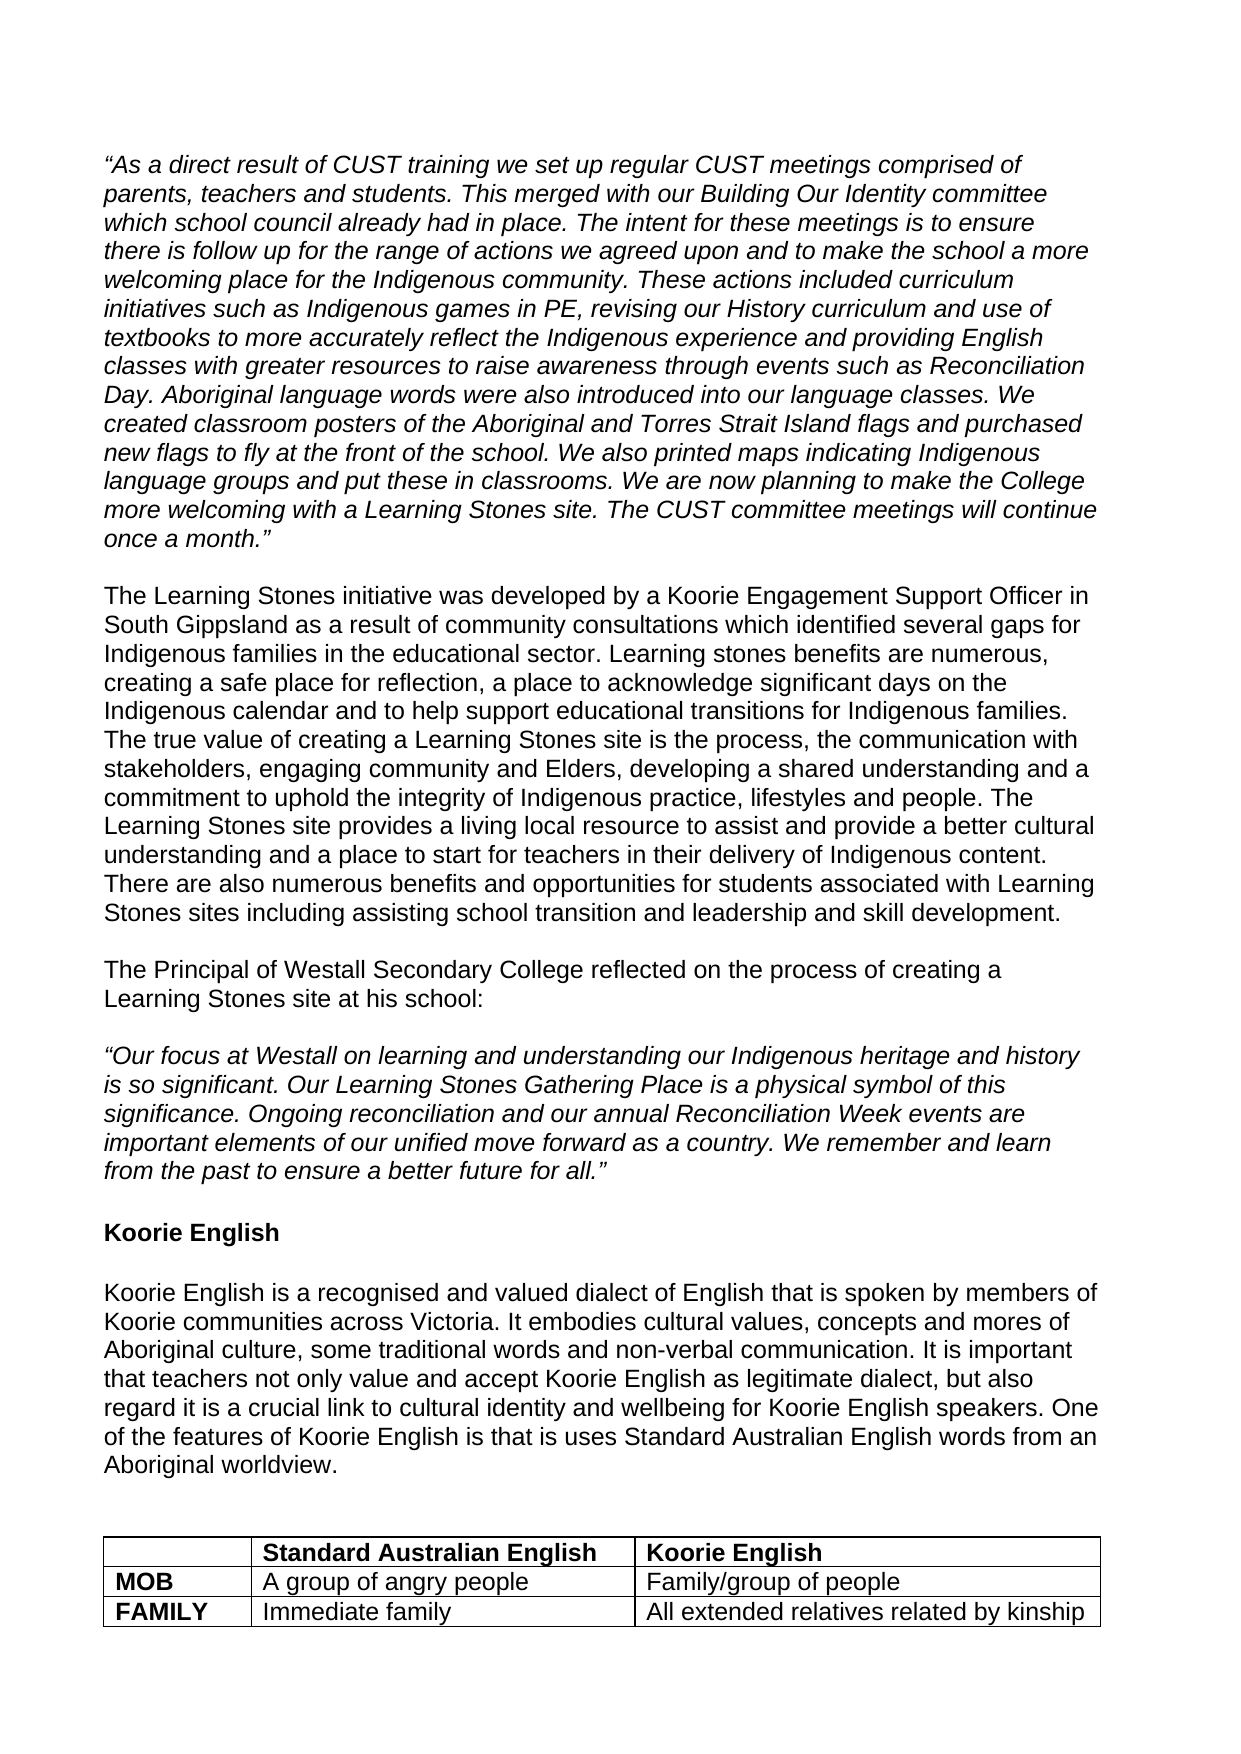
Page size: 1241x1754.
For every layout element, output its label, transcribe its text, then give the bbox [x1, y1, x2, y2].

text The Learning Stones initiative was developed by a Koorie Engagement Support Officer in South Gippsland as a result of community consultations which identified several gaps for Indigenous families in the educational sector. Learning stones benefits are numerous, creating a safe place for reflection, a place to acknowledge significant days on the Indigenous calendar and to help support educational transitions for Indigenous families. The true value of creating a Learning Stones site is the process, the communication with stakeholders, engaging community and Elders, developing a shared understanding and a commitment to uphold the integrity of Indigenous practice, lifestyles and people. The Learning Stones site provides a living local resource to assist and provide a better cultural understanding and a place to start for teachers in their delivery of Indigenous content. There are also numerous benefits and opportunities for students associated with Learning Stones sites including assisting school transition and leadership and skill development. [103, 581, 1101, 926]
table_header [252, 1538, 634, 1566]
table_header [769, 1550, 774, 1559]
text Koorie English is a recognised and valued dialect of English that is spoken by members of Koorie communities across Victoria. It embodies cultural values, concepts and mores of Aboriginal culture, some traditional words and non-verbal communication. It is important that teachers not only value and accept Koorie English as legitimate dialect, but also regard it is a crucial link to cultural identity and wellbeing for Koorie English speakers. One of the features of Koorie English is that is uses Standard Australian English words from an Aboriginal worldview. [103, 1278, 1101, 1479]
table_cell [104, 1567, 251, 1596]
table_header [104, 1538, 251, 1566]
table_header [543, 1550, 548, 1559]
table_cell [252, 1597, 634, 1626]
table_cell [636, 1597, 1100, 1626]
text “As a direct result of CUST training we set up regular CUST meetings comprised of parents, teachers and students. This merged with our Building Our Identity committee which school council already had in place. The intent for these meetings is to ensure there is follow up for the range of actions we agreed upon and to make the school a more welcoming place for the Indigenous community. These actions included curriculum initiatives such as Indigenous games in PE, revising our History curriculum and use of textbooks to more accurately reflect the Indigenous experience and providing English classes with greater resources to raise awareness through events such as Reconciliation Day. Aboriginal language words were also introduced into our language classes. We created classroom posters of the Aboriginal and Torres Strait Island flags and purchased new flags to fly at the front of the school. We also printed maps indicating Indigenous language groups and put these in classrooms. We are now planning to make the College more welcoming with a Learning Stones site. The CUST committee meetings will continue once a month.” [103, 150, 1101, 552]
subtitle Koorie English [103, 1218, 1101, 1247]
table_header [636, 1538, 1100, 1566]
text “Our focus at Westall on learning and understanding our Indigenous heritage and history is so significant. Our Learning Stones Gathering Place is a physical symbol of this significance. Ongoing reconciliation and our annual Reconciliation Week events are important elements of our unified move forward as a country. We remember and learn from the past to ensure a better future for all.” [103, 1041, 1101, 1185]
text The Principal of Westall Secondary College reflected on the process of creating a Learning Stones site at his school: [103, 955, 1101, 1012]
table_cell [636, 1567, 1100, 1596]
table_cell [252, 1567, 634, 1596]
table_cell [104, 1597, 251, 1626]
